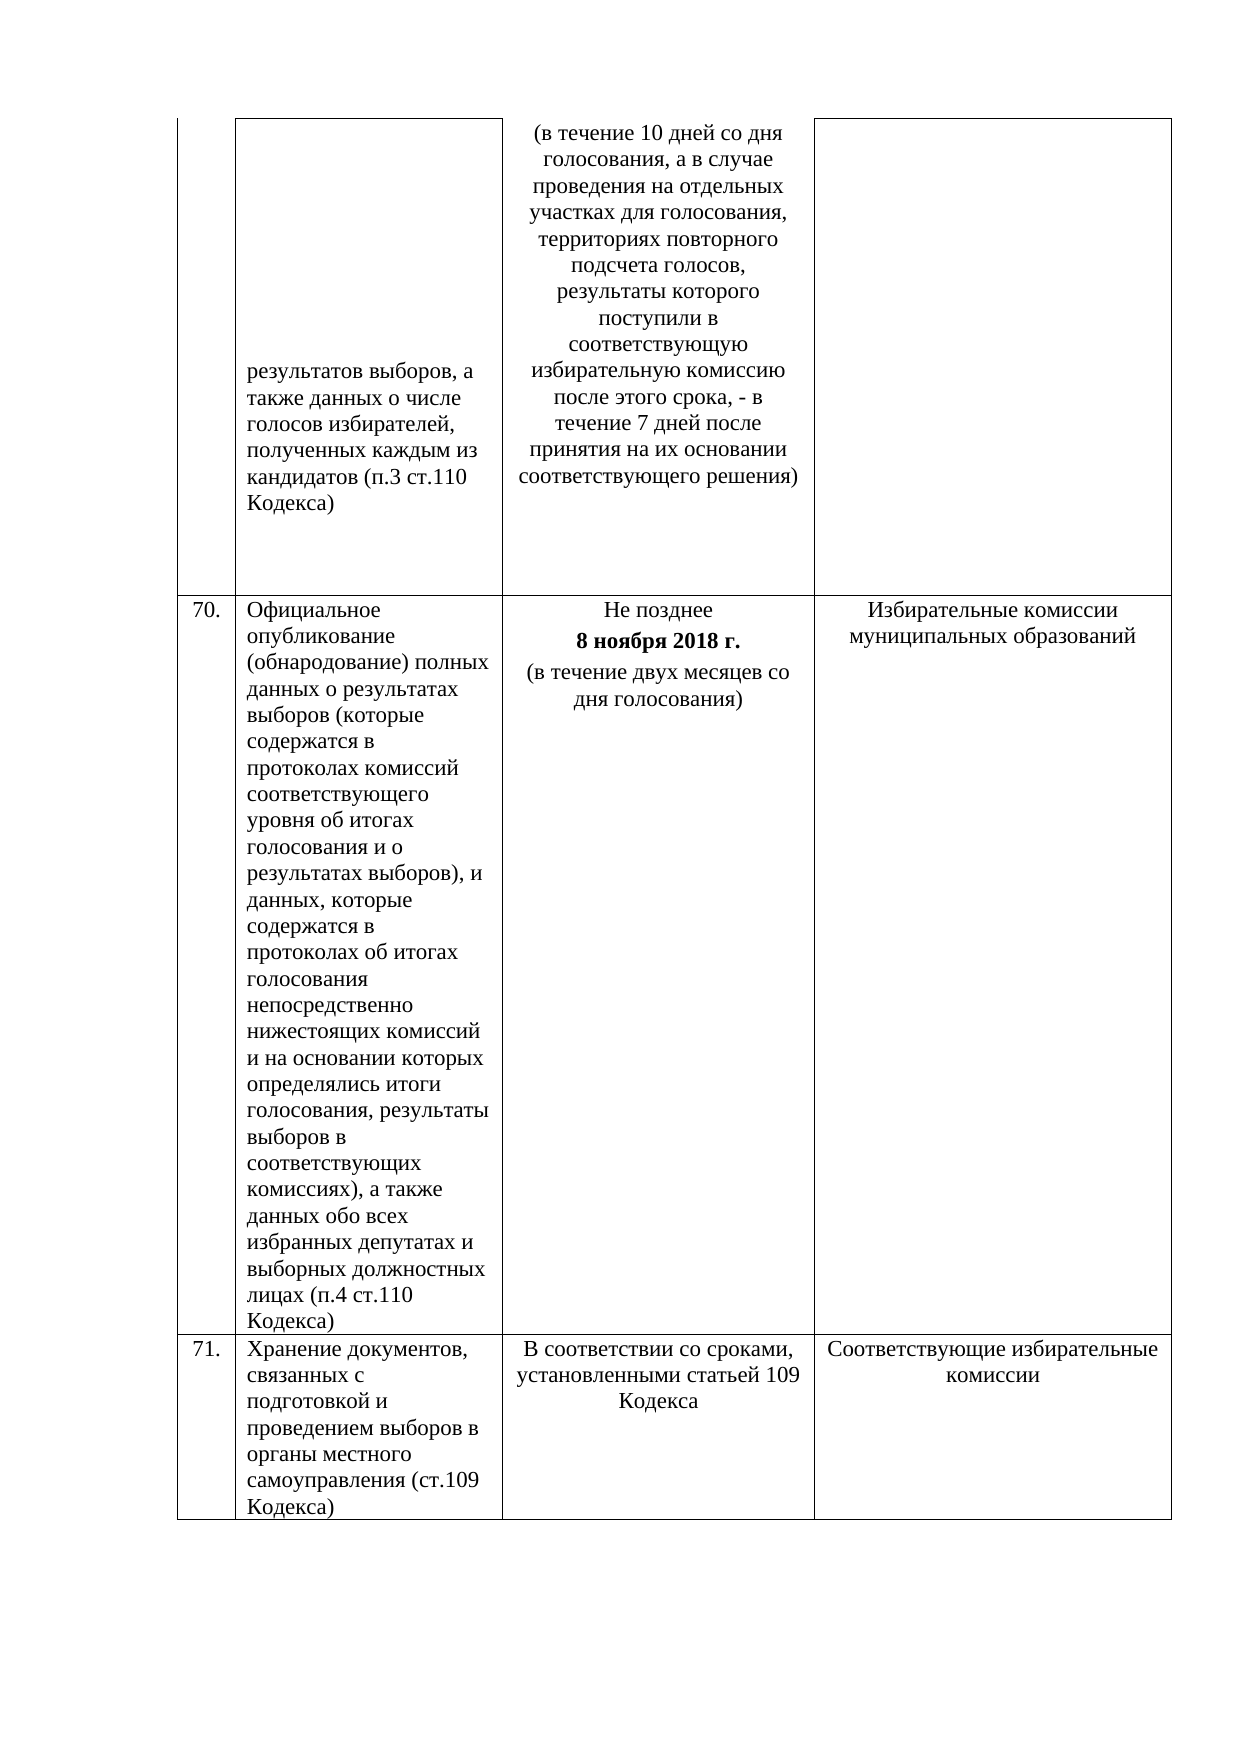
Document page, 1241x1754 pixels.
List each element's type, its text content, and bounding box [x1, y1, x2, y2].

table_cell Соответствующие избирательные комиссии [815, 1335, 1171, 1519]
table_cell 71. [178, 1335, 235, 1519]
table_cell (в течение двух месяцев со дня голосования) [503, 657, 814, 1334]
table_cell В соответствии со сроками, установленными статьей 109 Кодекса [503, 1335, 814, 1519]
table_cell 70. [178, 596, 235, 1334]
table_cell (в течение 10 дней со дня голосования, а в случае проведения на отдельных участках для голосования, территориях повторного подсчета голосов, результаты которого поступили в соответствующую избирательную комиссию после этого срока, - в течение 7 дней после принятия на их основании соответствующего решения) [503, 118, 814, 595]
table_cell Официальное опубликование (обнародование) полных данных о результатах выборов (которые содержатся в протоколах комиссий соответствующего уровня об итогах голосования и о результатах выборов), и данных, которые содержатся в протоколах об итогах голосования непосредственно нижестоящих комиссий и на основании которых определялись итоги голосования, результаты выборов в соответствующих комиссиях), а также данных обо всех избранных депутатах и выборных должностных лицах (п.4 ст.110 Кодекса) [236, 596, 502, 1334]
table_cell Не позднее [503, 596, 814, 626]
table_cell Хранение документов, связанных с подготовкой и проведением выборов в органы местного самоуправления (ст.109 Кодекса) [236, 1335, 502, 1519]
table_cell 8 ноября 2018 г. [503, 626, 814, 657]
table_cell Избирательные комиссии муниципальных образований [815, 596, 1171, 1334]
